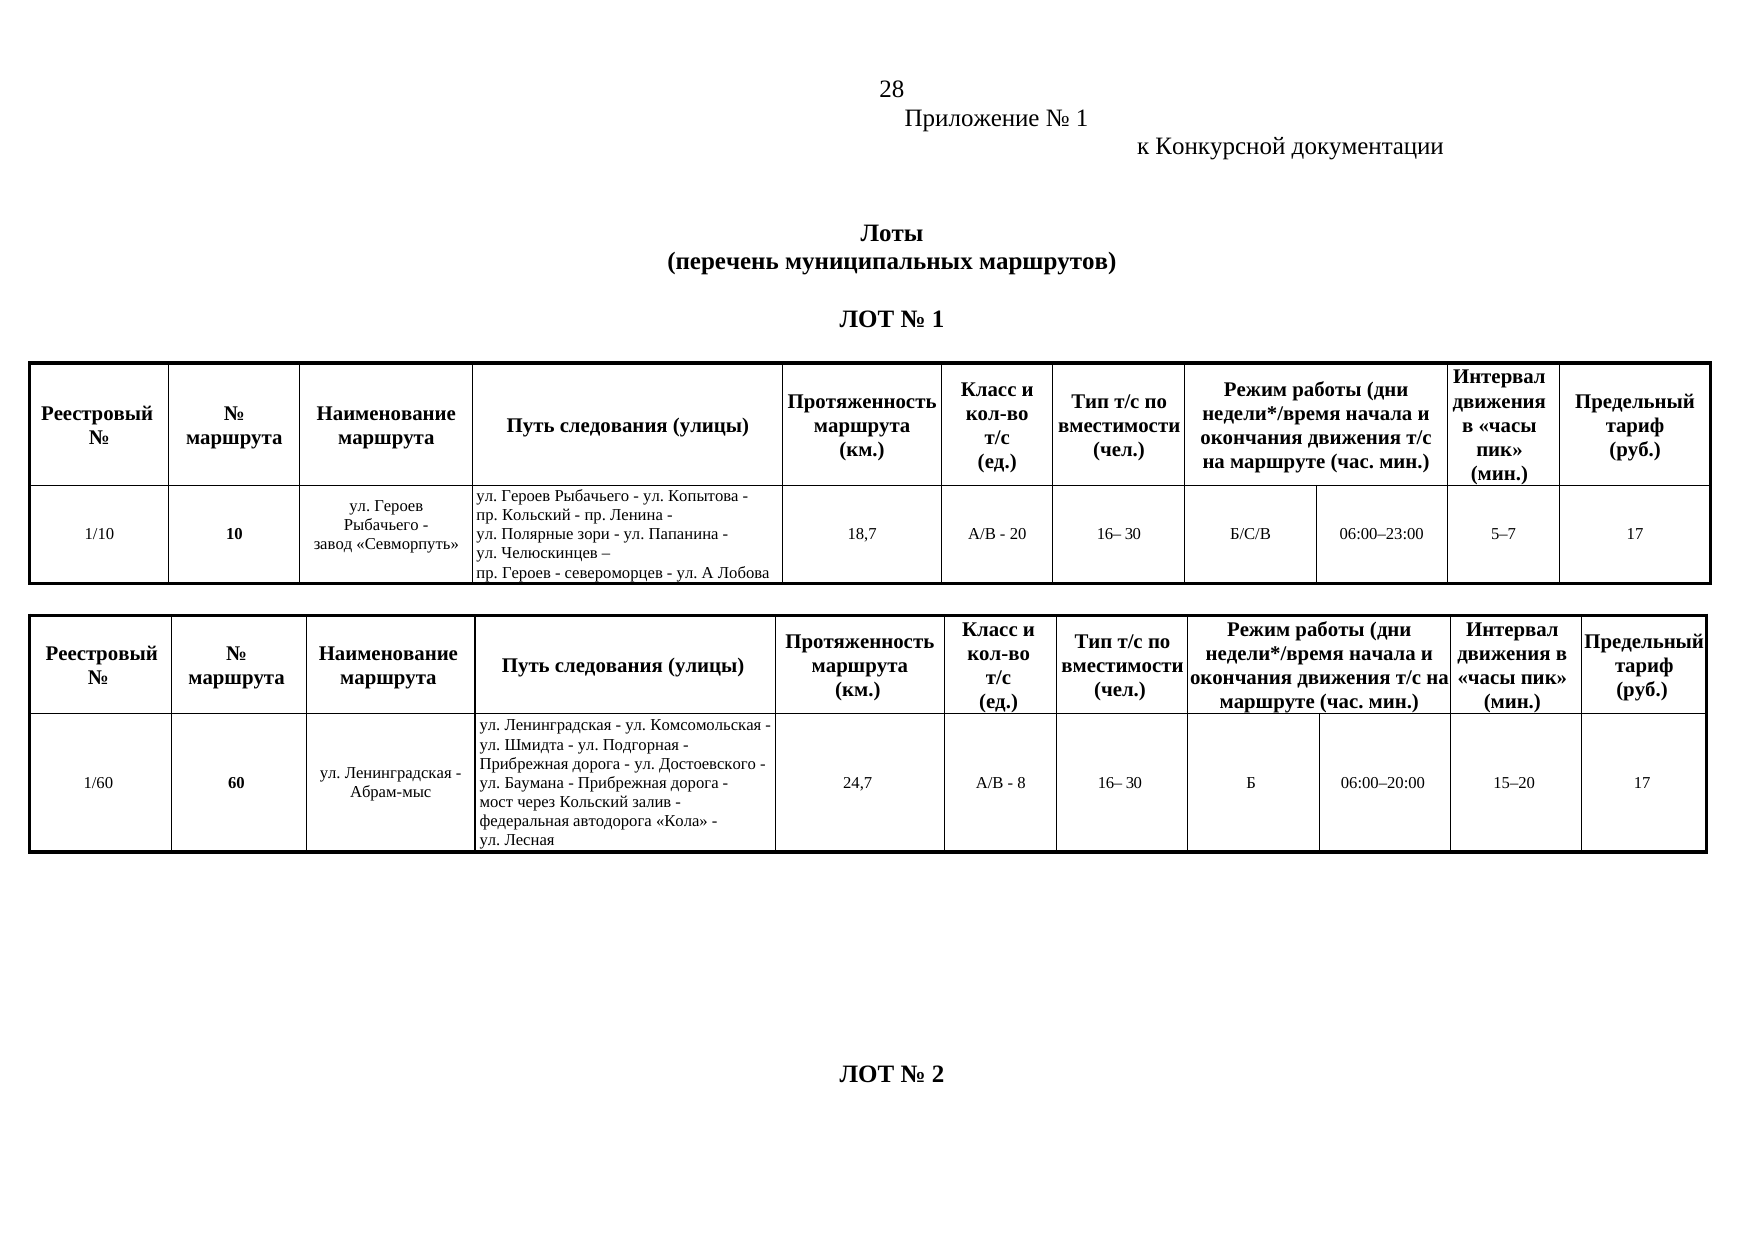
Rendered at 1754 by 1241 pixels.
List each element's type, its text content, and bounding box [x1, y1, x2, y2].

table_cell 60 [172, 714, 306, 850]
text (перечень муниципальных маршрутов) [118, 246, 1665, 275]
table_header № маршрута [172, 617, 306, 713]
table_header Протяженность маршрута (км.) [783, 365, 941, 485]
table_header № маршрута [169, 365, 299, 485]
table_cell А/В - 8 [945, 714, 1056, 850]
table_cell 17 [1582, 714, 1705, 850]
table_header Протяженность маршрута (км.) [776, 617, 944, 713]
table_header Интервал движения в «часы пик» (мин.) [1451, 617, 1581, 713]
table_cell 16– 30 [1053, 486, 1184, 582]
table_header Класс и кол-во т/с (ед.) [945, 617, 1056, 713]
table_cell 18,7 [783, 486, 941, 582]
subtitle ЛОТ № 2 [118, 1059, 1665, 1088]
table_cell 06:00–20:00 [1320, 714, 1450, 850]
table_cell 17 [1560, 486, 1709, 582]
text к Конкурсной документации [118, 131, 1665, 160]
table_cell ул. Героев Рыбачьего - завод «Севморпуть» [300, 486, 472, 582]
table_cell 5–7 [1448, 486, 1559, 582]
table_cell 1/10 [31, 486, 168, 582]
table_cell 06:00–23:00 [1317, 486, 1447, 582]
table_header Тип т/с по вместимости (чел.) [1057, 617, 1187, 713]
table_header Тип т/с по вместимости (чел.) [1053, 365, 1184, 485]
table_header Наименование маршрута [300, 365, 472, 485]
subtitle ЛОТ № 1 [118, 304, 1665, 333]
text Лоты [118, 218, 1665, 246]
table_cell 16– 30 [1057, 714, 1187, 850]
table_header Путь следования (улицы) [476, 617, 775, 713]
table_cell 15–20 [1451, 714, 1581, 850]
table_cell ул. Героев Рыбачьего - ул. Копытова - пр. Кольский - пр. Ленина - ул. Полярные зори - ул. Папанина - ул. Челюскинцев – пр. Героев - североморцев - ул. А Лобова [473, 486, 782, 582]
table_header Путь следования (улицы) [473, 365, 782, 485]
table_header Режим работы (дни недели*/время начала и окончания движения т/с на маршруте (час. мин.) [1188, 617, 1450, 713]
table_cell 1/60 [31, 714, 171, 850]
table_header Реестровый № [31, 617, 171, 713]
table_cell А/В - 20 [942, 486, 1052, 582]
table_header Реестровый № [31, 365, 168, 485]
table_header Наименование маршрута [307, 617, 474, 713]
table_cell Б/С/В [1185, 486, 1316, 582]
table_cell 10 [169, 486, 299, 582]
table_cell 24,7 [776, 714, 944, 850]
table_header Интервал движения в «часы пик» (мин.) [1448, 365, 1559, 485]
table_header Предельный тариф (руб.) [1560, 365, 1709, 485]
table_header Предельный тариф (руб.) [1582, 617, 1705, 713]
table_cell ул. Ленинградская -Абрам-мыс [307, 714, 474, 850]
table_header Режим работы (дни недели*/время начала и окончания движения т/с на маршруте (час. мин.) [1185, 365, 1447, 485]
table_header Класс и кол-во т/с (ед.) [942, 365, 1052, 485]
table_cell Б [1188, 714, 1319, 850]
text Приложение № 1 [118, 103, 1665, 131]
table_cell ул. Ленинградская - ул. Комсомольская - ул. Шмидта - ул. Подгорная - Прибрежная дорога - ул. Достоевского - ул. Баумана - Прибрежная дорога - мост через Кольский залив - федеральная автодорога «Кола» - ул. Лесная [476, 714, 775, 850]
